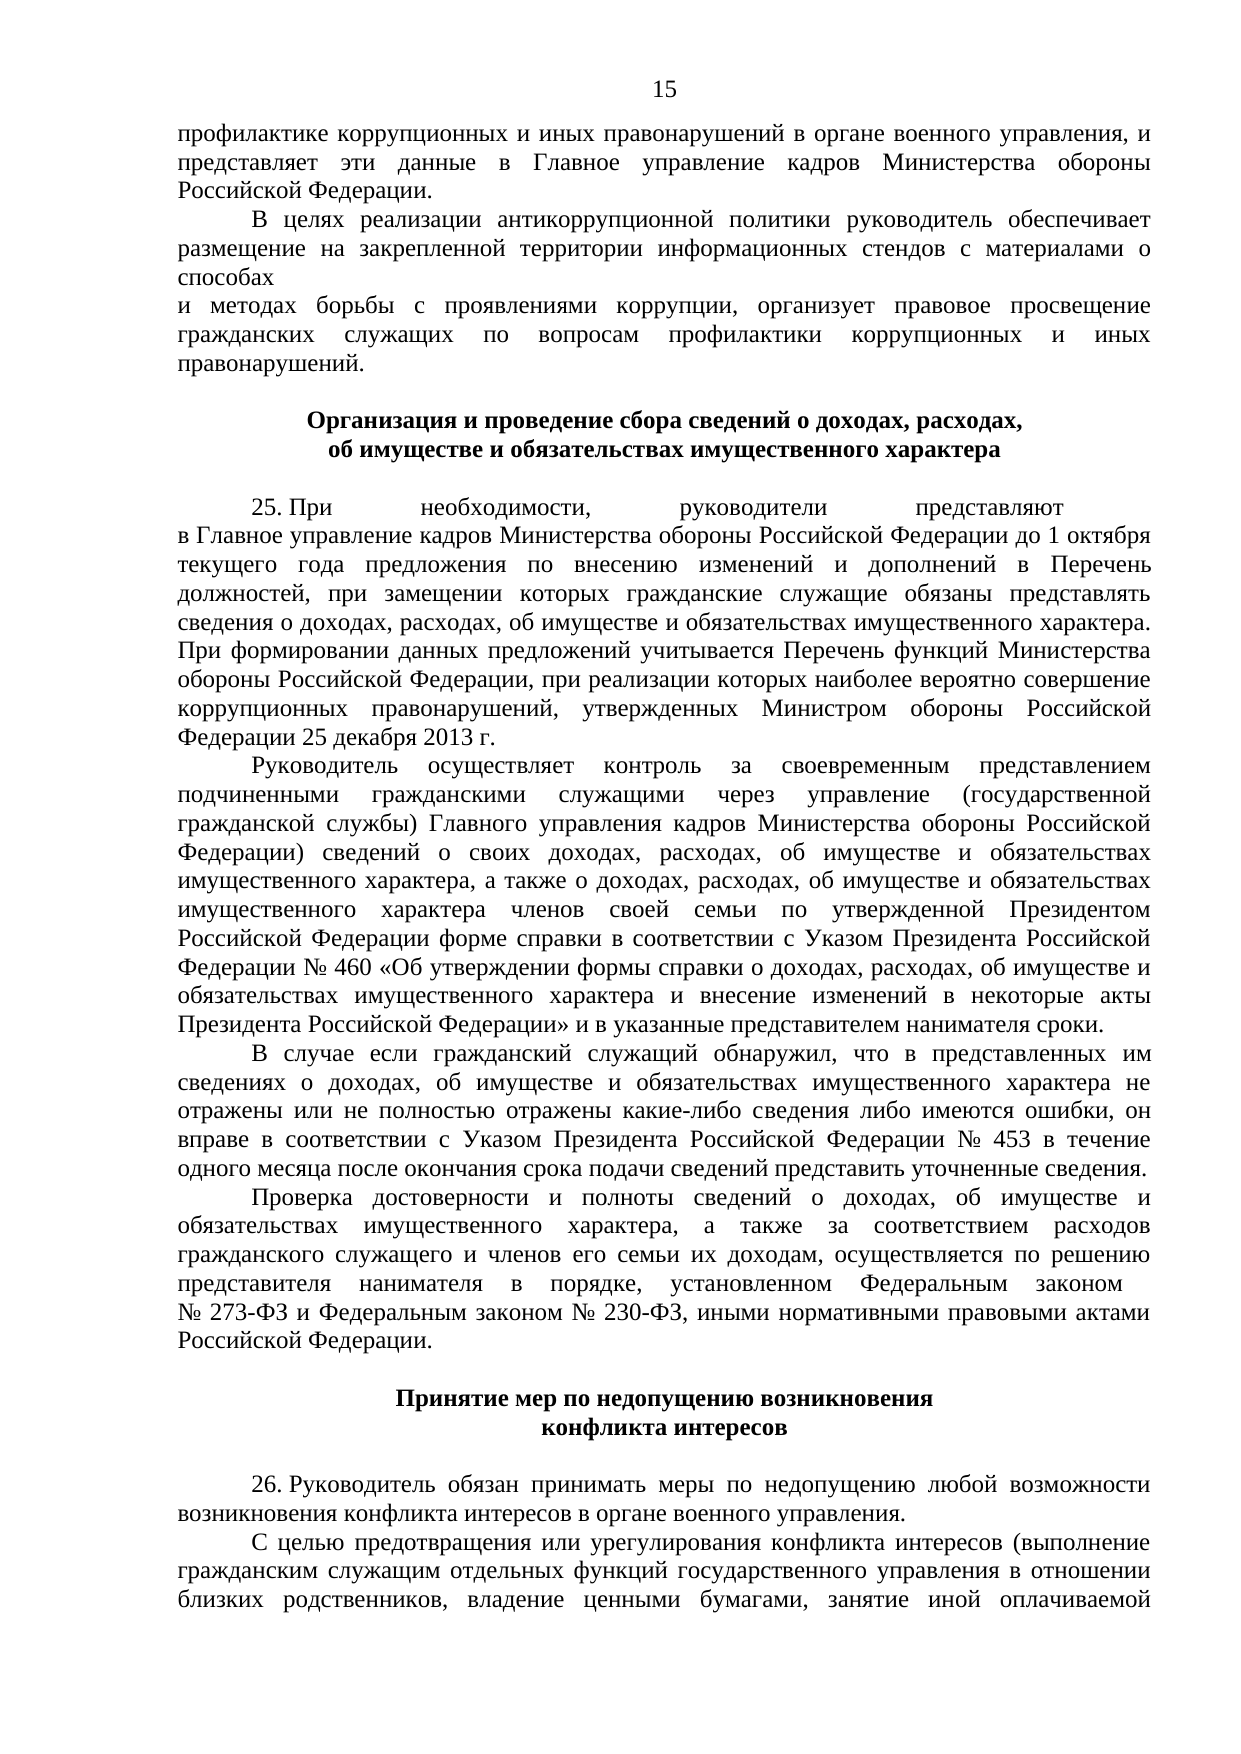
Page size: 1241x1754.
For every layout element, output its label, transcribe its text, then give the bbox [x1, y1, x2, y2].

list Руководитель осуществляет контроль за своевременным представлением подчиненными гражданскими служащими через управление (государственной гражданской службы) Главного управления кадров Министерства обороны Российской Федерации) сведений о своих доходах, расходах, об имуществе и обязательствах имущественного характера, а также о доходах, расходах, об имуществе и обязательствах имущественного характера членов своей семьи по утвержденной Президентом Российской Федерации форме справки в соответствии с Указом Президента Российской Федерации № 460 «Об утверждении формы справки о доходах, расходах, об имуществе и обязательствах имущественного характера и внесение изменений в некоторые акты Президента Российской Федерации» и в указанные представителем нанимателя сроки. [177, 751, 1152, 1038]
list конфликта интересов [177, 1412, 1152, 1441]
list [177, 1527, 1152, 1613]
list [177, 118, 1152, 204]
list Принятие мер по недопущению возникновения [177, 1383, 1152, 1412]
list 26. Руководитель обязан принимать меры по недопущению любой возможности возникновения конфликта интересов в органе военного управления. [177, 1469, 1152, 1527]
text Организация и проведение сбора сведений о доходах, расходах, об имуществе и обязательствах имущественного характера [177, 406, 1152, 463]
list Проверка достоверности и полноты сведений о доходах, об имуществе и обязательствах имущественного характера, а также за соответствием расходов гражданского служащего и членов его семьи их доходам, осуществляется по решению представителя нанимателя в порядке, установленном Федеральным законом № 273-ФЗ и Федеральным законом № 230-ФЗ, иными нормативными правовыми актами Российской Федерации. [177, 1182, 1152, 1354]
list 25. При необходимости, руководители представляют в Главное управление кадров Министерства обороны Российской Федерации до 1 октября текущего года предложения по внесению изменений и дополнений в Перечень должностей, при замещении которых гражданские служащие обязаны представлять сведения о доходах, расходах, об имуществе и обязательствах имущественного характера. При формировании данных предложений учитывается Перечень функций Министерства обороны Российской Федерации, при реализации которых наиболее вероятно совершение коррупционных правонарушений, утвержденных Министром обороны Российской Федерации 25 декабря 2013 г. [177, 492, 1152, 751]
list В целях реализации антикоррупционной политики руководитель обеспечивает размещение на закрепленной территории информационных стендов с материалами о способах и методах борьбы с проявлениями коррупции, организует правовое просвещение гражданских служащих по вопросам профилактики коррупционных и иных правонарушений. [177, 204, 1152, 377]
list В случае если гражданский служащий обнаружил, что в представленных им сведениях о доходах, об имуществе и обязательствах имущественного характера не отражены или не полностью отражены какие-либо сведения либо имеются ошибки, он вправе в соответствии с Указом Президента Российской Федерации № 453 в течение одного месяца после окончания срока подачи сведений представить уточненные сведения. [177, 1038, 1152, 1182]
